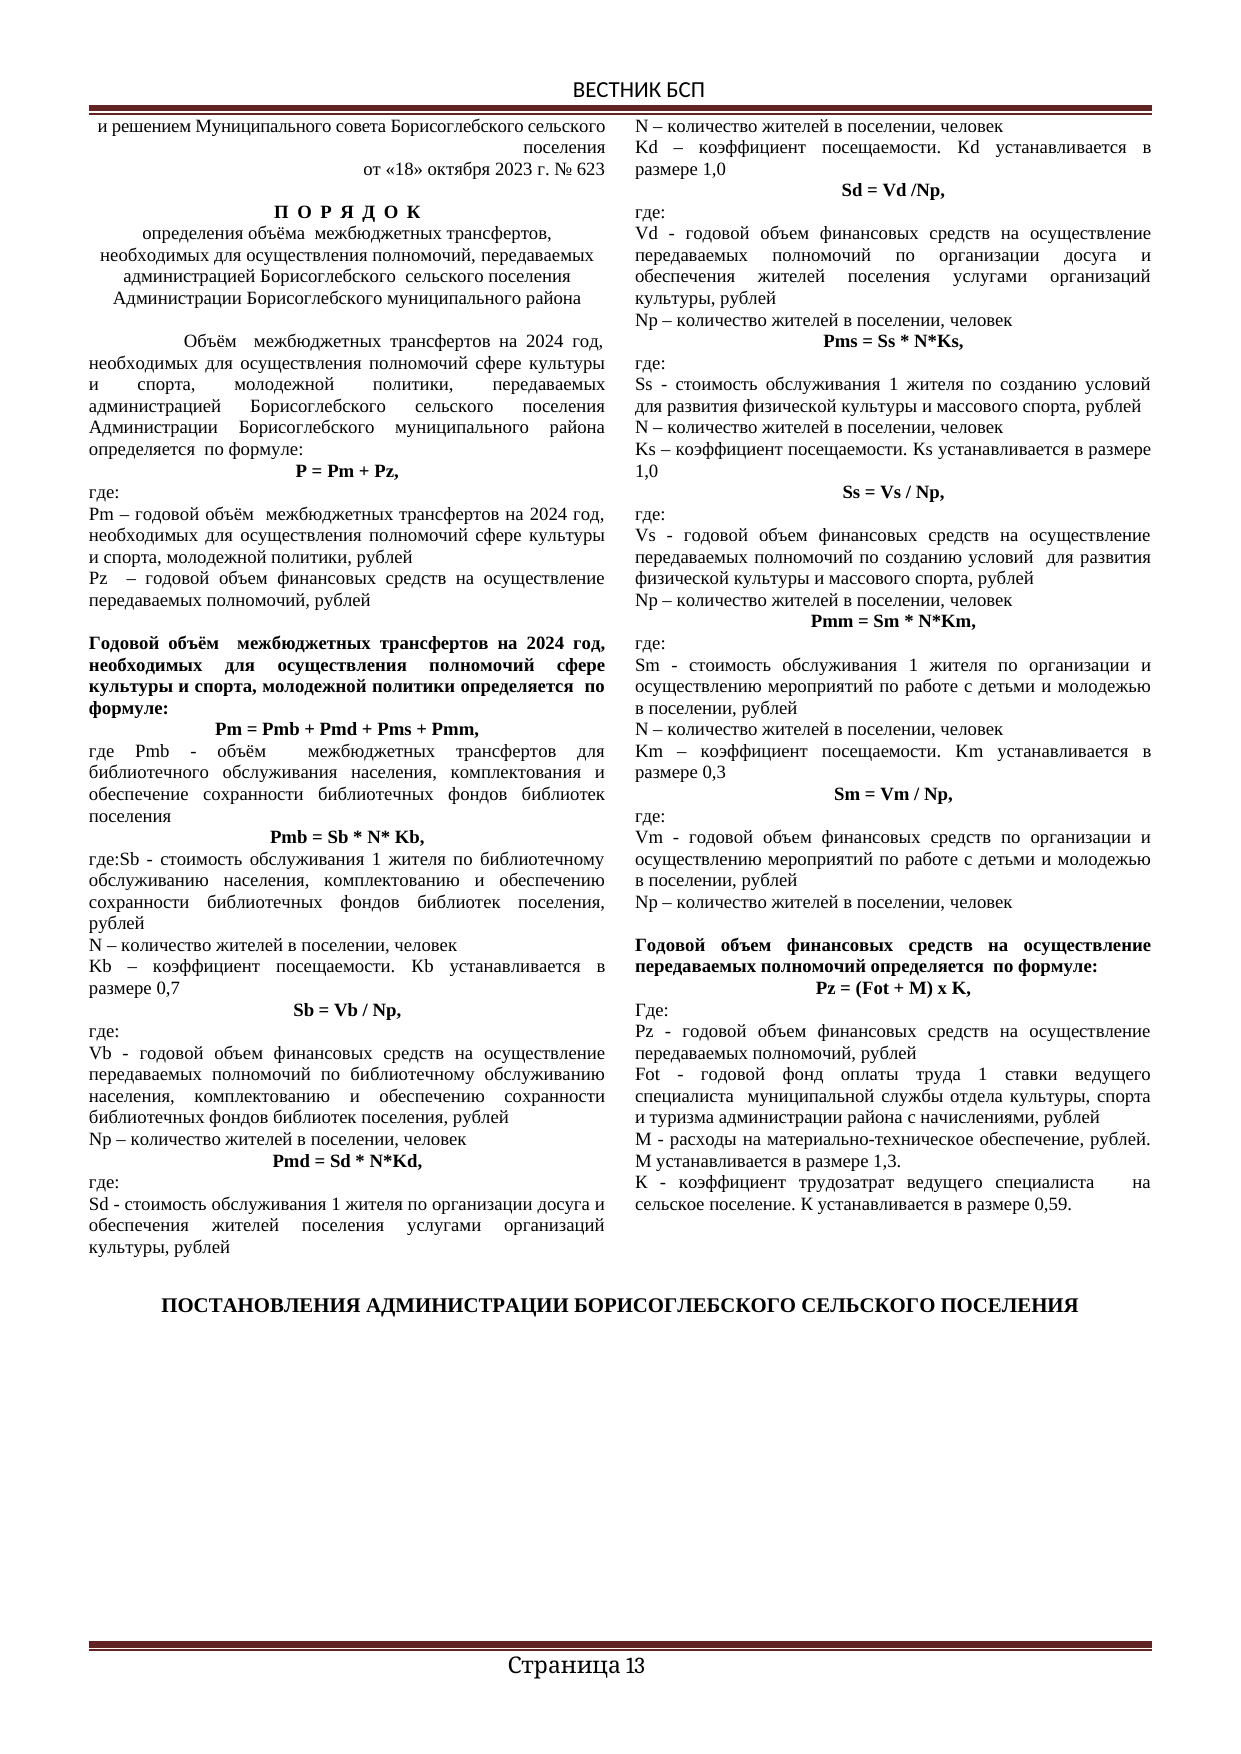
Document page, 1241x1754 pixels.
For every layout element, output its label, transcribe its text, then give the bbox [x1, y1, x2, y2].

text Sm = Vm / Np, [635, 783, 1152, 804]
text Ks – коэффициент посещаемости. Кs устанавливается в размере 1,0 [635, 438, 1152, 481]
text Km – коэффициент посещаемости. Кm устанавливается в размере 0,3 [635, 740, 1152, 783]
text P = Pm + Pz, [89, 459, 605, 481]
text Объём межбюджетных трансфертов на 2024 год, необходимых для осуществления полномочий сфере культуры и спорта, молодежной политики, передаваемых администрацией Борисоглебского сельского поселения Администрации Борисоглебского муниципального района определяется по формуле: [89, 330, 605, 459]
text Np – количество жителей в поселении, человек [635, 589, 1152, 610]
text Pmd = Sd * N*Kd, [89, 1149, 605, 1171]
text Sd - стоимость обслуживания 1 жителя по организации досуга и обеспечения жителей поселения услугами организаций культуры, рублей [89, 1193, 605, 1257]
text Kd – коэффициент посещаемости. Кd устанавливается в размере 1,0 [635, 136, 1152, 179]
text Pm – годовой объём межбюджетных трансфертов на 2024 год, необходимых для осуществления полномочий сфере культуры и спорта, молодежной политики, рублей [89, 503, 605, 567]
text и решением Муниципального совета Борисоглебского сельского поселения [89, 115, 605, 158]
text где: [635, 632, 1152, 653]
text Ss - стоимость обслуживания 1 жителя по созданию условий для развития физической культуры и массового спорта, рублей [635, 373, 1152, 416]
text Pm = Pmb + Pmd + Pms + Pmm, [89, 718, 605, 740]
text где: [635, 804, 1152, 826]
text Где: [635, 998, 1152, 1020]
text N – количество жителей в поселении, человек [635, 115, 1152, 136]
text Sd = Vd /Np, [635, 179, 1152, 201]
text где: [89, 1020, 605, 1042]
text Fot - годовой фонд оплаты труда 1 ставки ведущего специалиста муниципальной службы отдела культуры, спорта и туризма администрации района с начислениями, рублей [635, 1063, 1152, 1128]
text ПОСТАНОВЛЕНИЯ АДМИНИСТРАЦИИ БОРИСОГЛЕБСКОГО СЕЛЬСКОГО ПОСЕЛЕНИЯ [89, 1293, 1152, 1317]
text где: [89, 481, 605, 503]
text где: [635, 201, 1152, 222]
text где Pmb - объём межбюджетных трансфертов для библиотечного обслуживания населения, комплектования и обеспечение сохранности библиотечных фондов библиотек поселения [89, 740, 605, 826]
text Годовой объём межбюджетных трансфертов на 2024 год, необходимых для осуществления полномочий сфере культуры и спорта, молодежной политики определяется по формуле: [89, 632, 605, 718]
text определения объёма межбюджетных трансфертов, необходимых для осуществления полномочий, передаваемых администрацией Борисоглебского сельского поселения [89, 222, 605, 287]
text где: [635, 503, 1152, 524]
text Vs - годовой объем финансовых средств на осуществление передаваемых полномочий по созданию условий для развития физической культуры и массового спорта, рублей [635, 524, 1152, 589]
text Sb = Vb / Np, [89, 998, 605, 1020]
text Администрации Борисоглебского муниципального района [89, 287, 605, 308]
text К - коэффициент трудозатрат ведущего специалиста на сельское поселение. К устанавливается в размере 0,59. [635, 1171, 1152, 1214]
text Pz - годовой объем финансовых средств на осуществление передаваемых полномочий, рублей [635, 1020, 1152, 1063]
text Np – количество жителей в поселении, человек [635, 891, 1152, 912]
text Vd - годовой объем финансовых средств на осуществление передаваемых полномочий по организации досуга и обеспечения жителей поселения услугами организаций культуры, рублей [635, 222, 1152, 308]
text Sm - стоимость обслуживания 1 жителя по организации и осуществлению мероприятий по работе с детьми и молодежью в поселении, рублей [635, 653, 1152, 718]
text М - расходы на материально-техническое обеспечение, рублей. М устанавливается в размере 1,3. [635, 1128, 1152, 1171]
text Pmm = Sm * N*Km, [635, 610, 1152, 632]
text Vm - годовой объем финансовых средств по организации и осуществлению мероприятий по работе с детьми и молодежью в поселении, рублей [635, 826, 1152, 891]
text Pmb = Sb * N* Kb, [89, 826, 605, 848]
text Np – количество жителей в поселении, человек [635, 308, 1152, 330]
text где:Sb - стоимость обслуживания 1 жителя по библиотечному обслуживанию населения, комплектованию и обеспечению сохранности библиотечных фондов библиотек поселения, рублей [89, 848, 605, 934]
text Vb - годовой объем финансовых средств на осуществление передаваемых полномочий по библиотечному обслуживанию населения, комплектованию и обеспечению сохранности библиотечных фондов библиотек поселения, рублей [89, 1042, 605, 1128]
text Pz – годовой объем финансовых средств на осуществление передаваемых полномочий, рублей [89, 567, 605, 610]
text где: [89, 1171, 605, 1193]
text Годовой объем финансовых средств на осуществление передаваемых полномочий определяется по формуле: [635, 934, 1152, 977]
text где: [635, 352, 1152, 373]
text Kb – коэффициент посещаемости. Кb устанавливается в размере 0,7 [89, 955, 605, 998]
text ПОРЯДОК [89, 201, 605, 222]
text Np – количество жителей в поселении, человек [89, 1128, 605, 1149]
text Pms = Ss * N*Ks, [635, 330, 1152, 352]
text N – количество жителей в поселении, человек [635, 718, 1152, 740]
text от «18» октября 2023 г. № 623 [89, 158, 605, 179]
text N – количество жителей в поселении, человек [635, 416, 1152, 438]
text Ss = Vs / Np, [635, 481, 1152, 503]
text N – количество жителей в поселении, человек [89, 934, 605, 955]
text Pz = (Fot + М) х K, [635, 977, 1152, 998]
